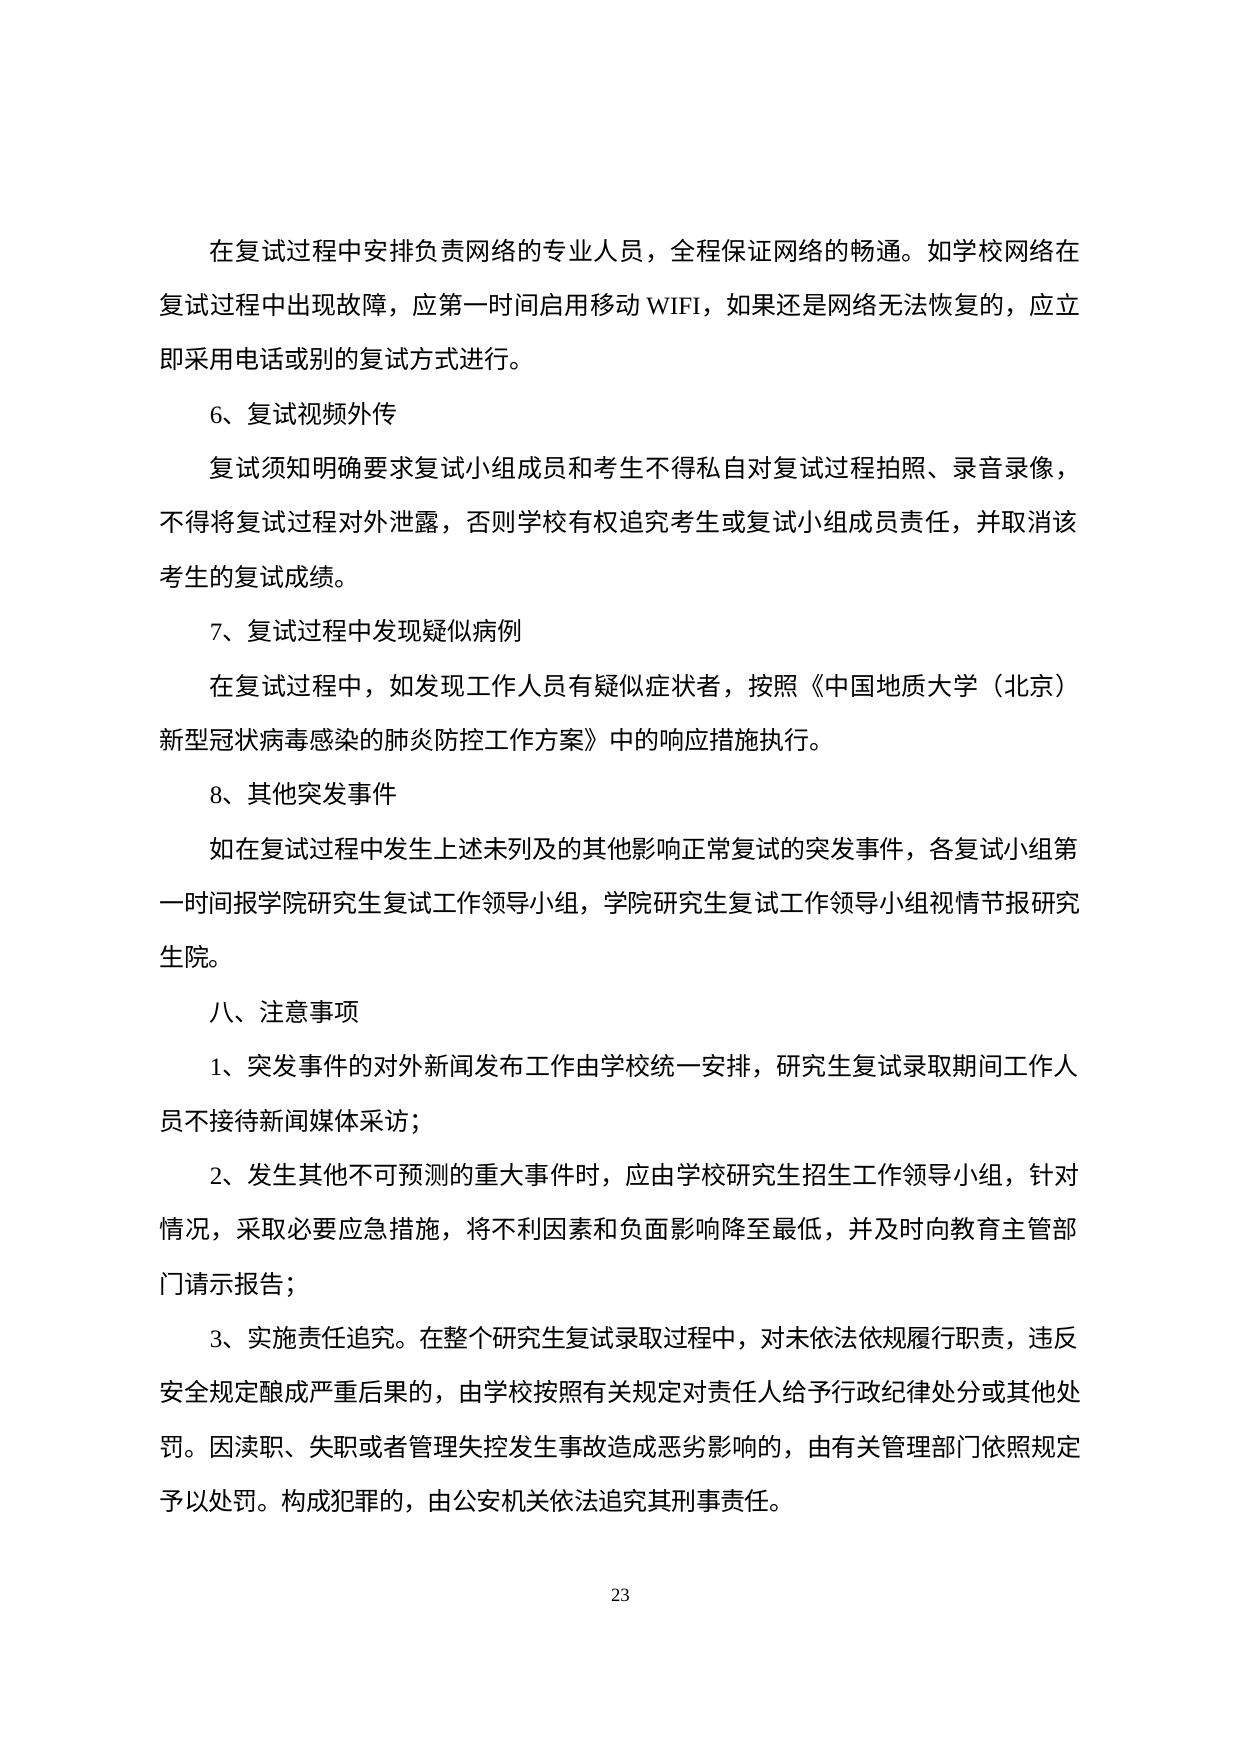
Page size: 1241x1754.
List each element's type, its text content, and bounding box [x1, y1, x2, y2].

text 在复试过程中，如发现工作人员有疑似症状者，按照《中国地质大学（北京）新型冠状病毒感染的肺炎防控工作方案》中的响应措施执行。 [159, 666, 1081, 757]
text 如在复试过程中发生上述未列及的其他影响正常复试的突发事件，各复试小组第一时间报学院研究生复试工作领导小组，学院研究生复试工作领导小组视情节报研究生院。 [159, 829, 1081, 974]
text 复试须知明确要求复试小组成员和考生不得私自对复试过程拍照、录音录像，不得将复试过程对外泄露，否则学校有权追究考生或复试小组成员责任，并取消该考生的复试成绩。 [159, 448, 1081, 593]
text 在复试过程中安排负责网络的专业人员，全程保证网络的畅通。如学校网络在复试过程中出现故障，应第一时间启用移动WIFI，如果还是网络无法恢复的，应立即采用电话或别的复试方式进行。 [159, 231, 1081, 376]
text 6、复试视频外传 [159, 394, 1081, 430]
text 8、其他突发事件 [159, 775, 1081, 811]
text 1、突发事件的对外新闻发布工作由学校统一安排，研究生复试录取期间工作人员不接待新闻媒体采访； [159, 1047, 1081, 1137]
text 八、注意事项 [159, 992, 1081, 1028]
text 2、发生其他不可预测的重大事件时，应由学校研究生招生工作领导小组，针对情况，采取必要应急措施，将不利因素和负面影响降至最低，并及时向教育主管部门请示报告； [159, 1155, 1081, 1300]
text 7、复试过程中发现疑似病例 [159, 612, 1081, 648]
text 3、实施责任追究。在整个研究生复试录取过程中，对未依法依规履行职责，违反安全规定酿成严重后果的，由学校按照有关规定对责任人给予行政纪律处分或其他处罚。因渎职、失职或者管理失控发生事故造成恶劣影响的，由有关管理部门依照规定予以处罚。构成犯罪的，由公安机关依法追究其刑事责任。 [159, 1318, 1081, 1518]
